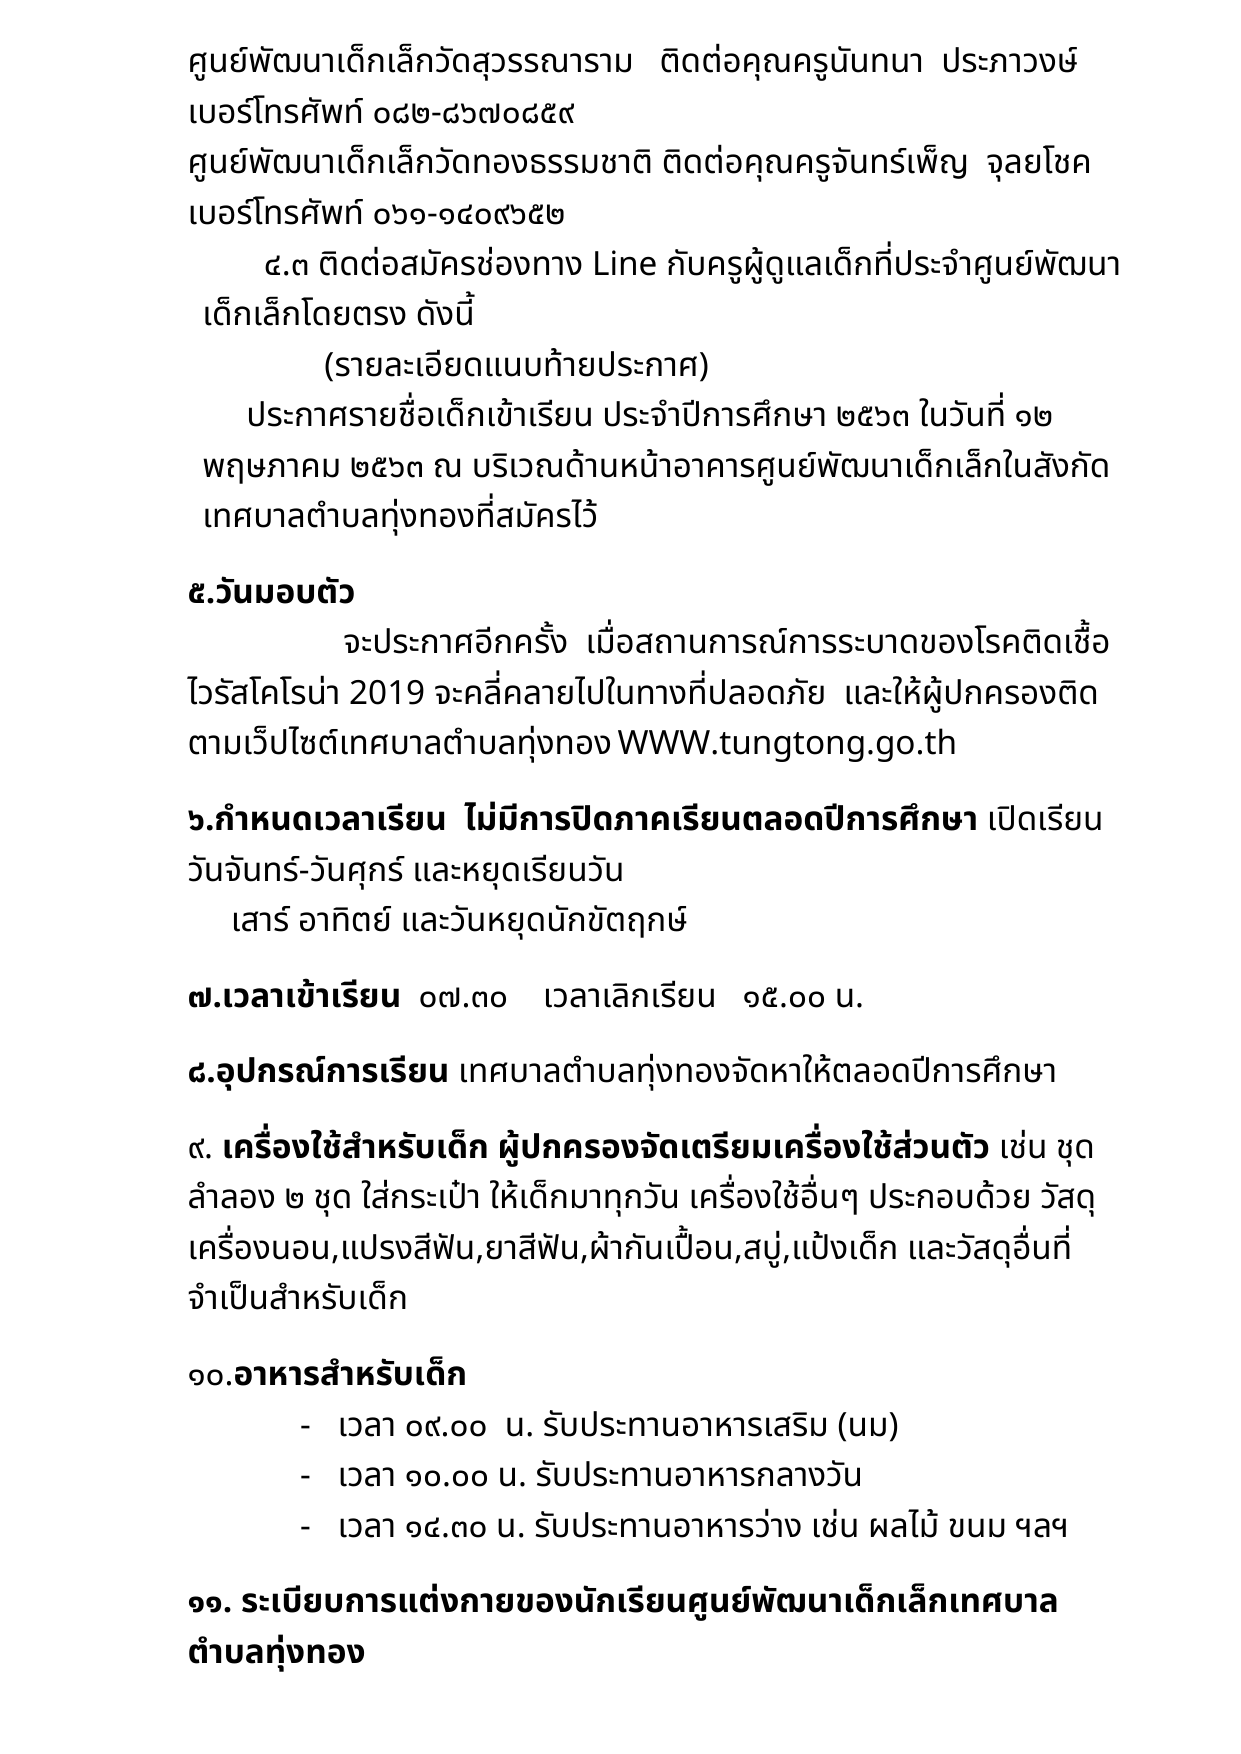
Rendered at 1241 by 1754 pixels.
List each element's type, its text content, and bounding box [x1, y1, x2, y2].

text ๘.อุปกรณ์การเรียน เทศบาลตำบลทุ่งทองจัดหาให้ตลอดปีการศึกษา [187, 1047, 1122, 1098]
text (รายละเอียดแนบท้ายประกาศ) [246, 341, 1122, 391]
text ศูนย์พัฒนาเด็กเล็กวัดทองธรรมชาติ ติดต่อคุณครูจันทร์เพ็ญ จุลยโชค เบอร์โทรศัพท์ ๐๖๑-๑๔๐๙๖๕๒ [187, 138, 1122, 239]
text ๑๑. ระเบียบการแต่งกายของนักเรียนศูนย์พัฒนาเด็กเล็กเทศบาลตำบลทุ่งทอง [187, 1577, 1122, 1678]
text ประกาศรายชื่อเด็กเข้าเรียน ประจำปีการศึกษา ๒๕๖๓ ในวันที่ ๑๒ พฤษภาคม ๒๕๖๓ ณ บริเวณด้านหน้าอาคารศูนย์พัฒนาเด็กเล็กในสังกัดเทศบาลตำบลทุ่งทองที่สมัครไว้ [202, 391, 1122, 542]
list เวลา ๐๙.๐๐ น. รับประทานอาหารเสริม (นม) [300, 1400, 1122, 1451]
text ศูนย์พัฒนาเด็กเล็กวัดสุวรรณาราม ติดต่อคุณครูนันทนา ประภาวงษ์ เบอร์โทรศัพท์ ๐๘๒-๘๖๗๐๘๕๙ [187, 37, 1122, 138]
text ๙. เครื่องใช้สำหรับเด็ก ผู้ปกครองจัดเตรียมเครื่องใช้ส่วนตัว เช่น ชุดลำลอง ๒ ชุด ใส่กระเป๋า ให้เด็กมาทุกวัน เครื่องใช้อื่นๆ ประกอบด้วย วัสดุเครื่องนอน,แปรงสีฟัน,ยาสีฟัน,ผ้ากันเปื้อน,สบู่,แป้งเด็ก และวัสดุอื่นที่จำเป็นสำหรับเด็ก [187, 1123, 1122, 1325]
text เสาร์ อาทิตย์ และวันหยุดนักขัตฤกษ์ [187, 896, 1122, 946]
list เวลา ๑๔.๓๐ น. รับประทานอาหารว่าง เช่น ผลไม้ ขนม ฯลฯ [300, 1502, 1122, 1552]
text ๖.กำหนดเวลาเรียน ไม่มีการปิดภาคเรียนตลอดปีการศึกษา เปิดเรียนวันจันทร์-วันศุกร์ และหยุดเรียนวัน [187, 795, 1122, 896]
text ๑๐.อาหารสำหรับเด็ก [187, 1350, 1122, 1400]
text ๕.วันมอบตัว [187, 567, 1122, 618]
text ๗.เวลาเข้าเรียน ๐๗.๓๐ เวลาเลิกเรียน ๑๕.๐๐ น. [187, 971, 1122, 1022]
list เวลา ๑๐.๐๐ น. รับประทานอาหารกลางวัน [300, 1451, 1122, 1502]
text ๔.๓ ติดต่อสมัครช่องทาง Line กับครูผู้ดูแลเด็กที่ประจำศูนย์พัฒนาเด็กเล็กโดยตรง ดังนี้ [202, 239, 1122, 341]
text จะประกาศอีกครั้ง เมื่อสถานการณ์การระบาดของโรคติดเชื้อไวรัสโคโรน่า 2019 จะคลี่คลายไปในทางที่ปลอดภัย และให้ผู้ปกครองติดตามเว็ปไซต์เทศบาลตำบลทุ่งทอง WWW.tungtong.go.th [187, 618, 1122, 770]
